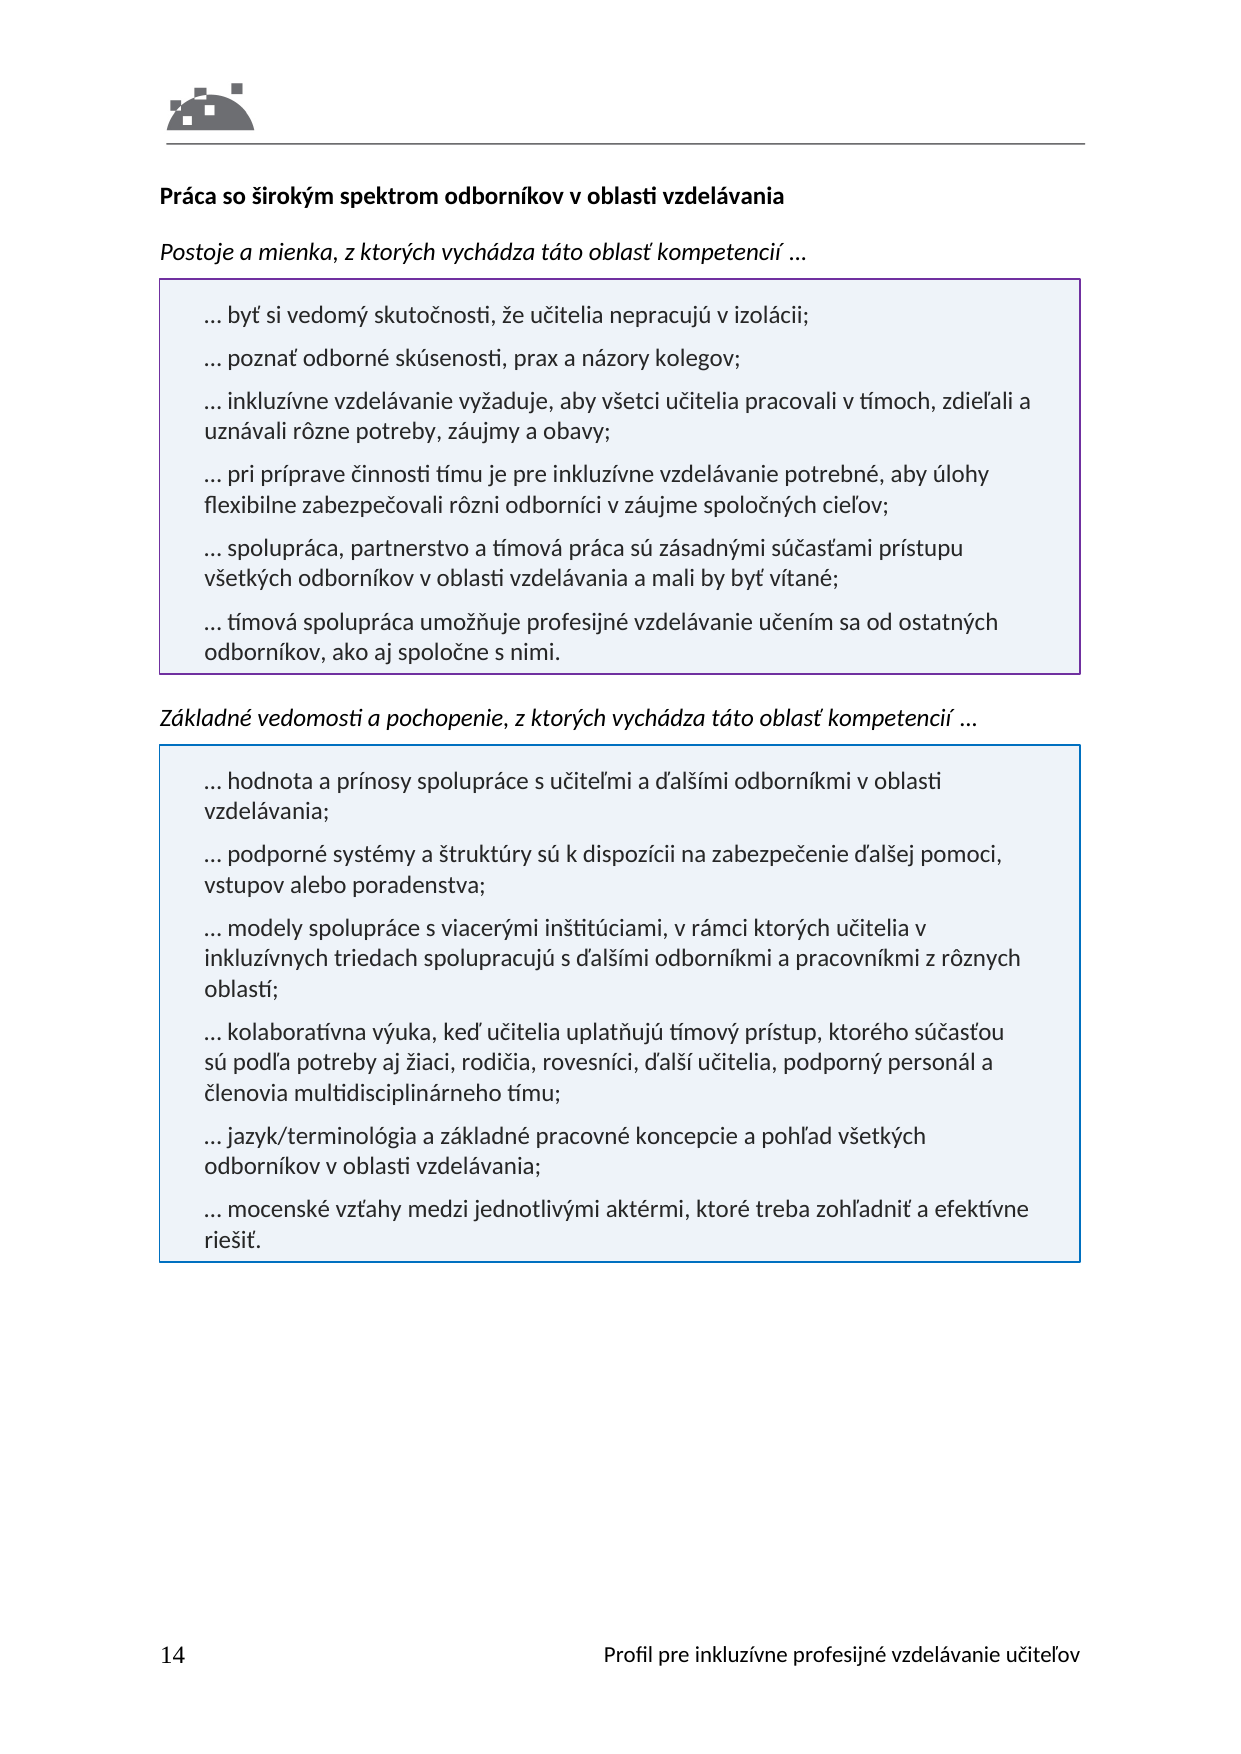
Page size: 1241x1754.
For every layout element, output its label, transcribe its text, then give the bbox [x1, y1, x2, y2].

subtitle Základné vedomosti a pochopenie, z ktorých vychádza táto oblasť kompetencií … [159, 702, 1081, 732]
subtitle Práca so širokým spektrom odborníkov v oblasti vzdelávania [159, 180, 1081, 211]
picture [159, 73, 1090, 152]
subtitle Postoje a mienka, z ktorých vychádza táto oblasť kompetencií … [159, 236, 1081, 266]
